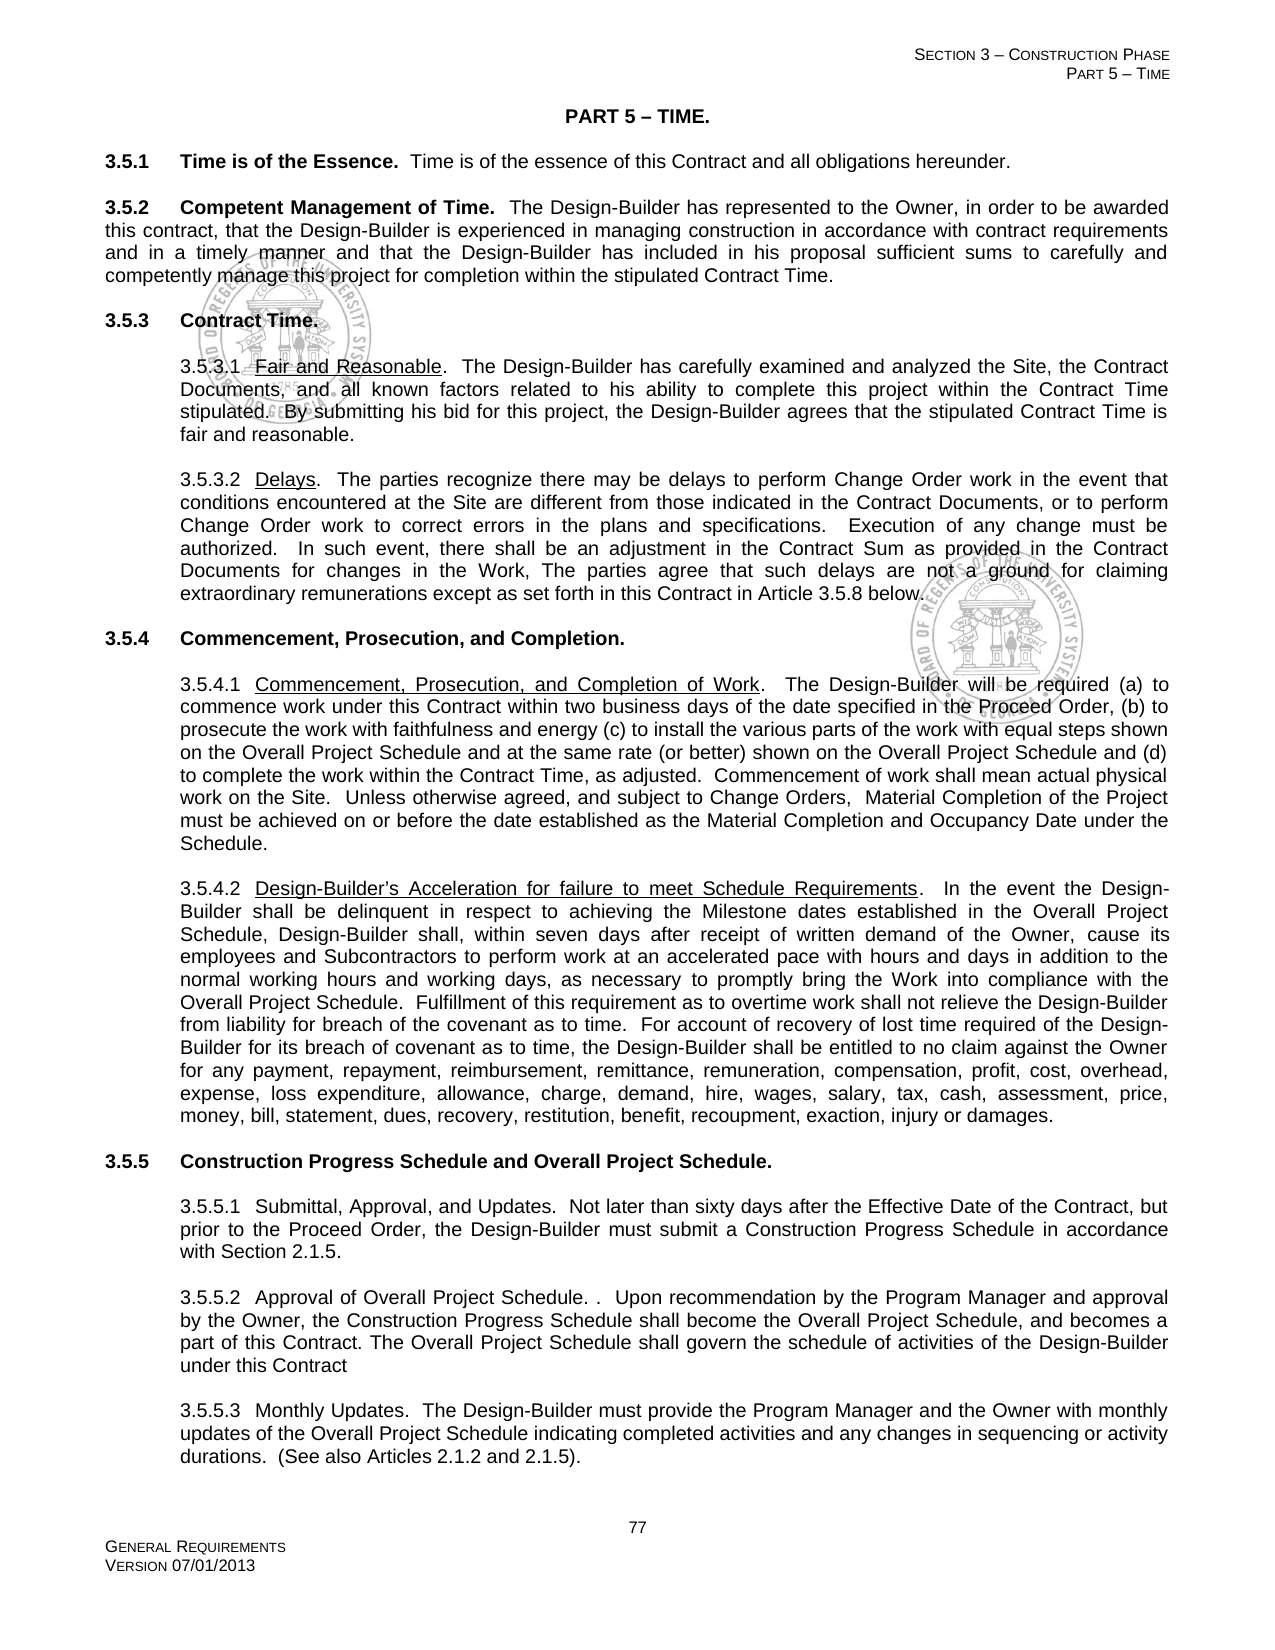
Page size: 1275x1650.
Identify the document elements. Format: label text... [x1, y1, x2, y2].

picture [892, 604, 1096, 627]
text 3.5.4 Commencement, Prosecution, and Completion. [105, 627, 1170, 650]
text 3.5.3.2 Delays. The parties recognize there may be delays to perform Change Order work in the event that conditions encountered at the Site are different from those indicated in the Contract Documents, or to perform Change Order work to correct errors in the plans and specifications. Execution of any change must be authorized. In such event, there shall be an adjustment in the Contract Sum as provided in the Contract Documents for changes in the Work, The parties agree that such delays are not a ground for claiming extraordinary remunerations except as set forth in this Contract in Article 3.5.8 below. [180, 468, 1170, 604]
text 3.5.5.2 Approval of Overall Project Schedule. . Upon recommendation by the Program Manager and approval by the Owner, the Construction Progress Schedule shall become the Overall Project Schedule, and becomes a part of this Contract. The Overall Project Schedule shall govern the schedule of activities of the Design-Builder under this Contract [180, 1286, 1170, 1377]
text 3.5.1 Time is of the Essence. Time is of the essence of this Contract and all obligations hereunder. [105, 150, 1170, 173]
text 3.5.5.1 Submittal, Approval, and Updates. Not later than sixty days after the Effective Date of the Contract, but prior to the Proceed Order, the Design-Builder must submit a Construction Progress Schedule in accordance with Section 2.1.5. [180, 1195, 1170, 1263]
text 3.5.5 Construction Progress Schedule and Overall Project Schedule. [105, 1149, 1170, 1172]
picture [180, 287, 384, 309]
text 3.5.2 Competent Management of Time. The Design-Builder has represented to the Owner, in order to be awarded this contract, that the Design-Builder is experienced in managing construction in accordance with contract requirements and in a timely manner and that the Design-Builder has included in his proposal sufficient sums to carefully and competently manage this project for completion within the stipulated Contract Time. [105, 196, 1170, 287]
text 3.5.5.3 Monthly Updates. The Design-Builder must provide the Program Manager and the Owner with monthly updates of the Overall Project Schedule indicating completed activities and any changes in sequencing or activity durations. (See also Articles 2.1.2 and 2.1.5). [180, 1399, 1170, 1467]
text 3.5.3 Contract Time. [105, 309, 1170, 332]
text 3.5.3.1 Fair and Reasonable. The Design-Builder has carefully examined and analyzed the Site, the Contract Documents, and all known factors related to his ability to complete this project within the Contract Time stipulated. By submitting his bid for this project, the Design-Builder agrees that the stipulated Contract Time is fair and reasonable. [180, 355, 1170, 446]
text 3.5.4.2 Design-Builder’s Acceleration for failure to meet Schedule Requirements. In the event the Design-Builder shall be delinquent in respect to achieving the Milestone dates established in the Overall Project Schedule, Design-Builder shall, within seven days after receipt of written demand of the Owner, cause its employees and Subcontractors to perform work at an accelerated pace with hours and days in addition to the normal working hours and working days, as necessary to promptly bring the Work into compliance with the Overall Project Schedule. Fulfillment of this requirement as to overtime work shall not relieve the Design-Builder from liability for breach of the covenant as to time. For account of recovery of lost time required of the Design-Builder for its breach of covenant as to time, the Design-Builder shall be entitled to no claim against the Owner for any payment, repayment, reimbursement, remittance, remuneration, compensation, profit, cost, overhead, expense, loss expenditure, allowance, charge, demand, hire, wages, salary, tax, cash, assessment, price, money, bill, statement, dues, recovery, restitution, benefit, recoupment, exaction, injury or damages. [180, 877, 1170, 1127]
picture [892, 650, 1096, 673]
picture [180, 332, 384, 355]
text PART 5 – TIME. [105, 105, 1170, 128]
text 3.5.4.1 Commencement, Prosecution, and Completion of Work. The Design-Builder will be required (a) to commence work under this Contract within two business days of the date specified in the Proceed Order, (b) to prosecute the work with faithfulness and energy (c) to install the various parts of the work with equal steps shown on the Overall Project Schedule and at the same rate (or better) shown on the Overall Project Schedule and (d) to complete the work within the Contract Time, as adjusted. Commencement of work shall mean actual physical work on the Site. Unless otherwise agreed, and subject to Change Orders, Material Completion of the Project must be achieved on or before the date established as the Material Completion and Occupancy Date under the Schedule. [180, 673, 1170, 854]
